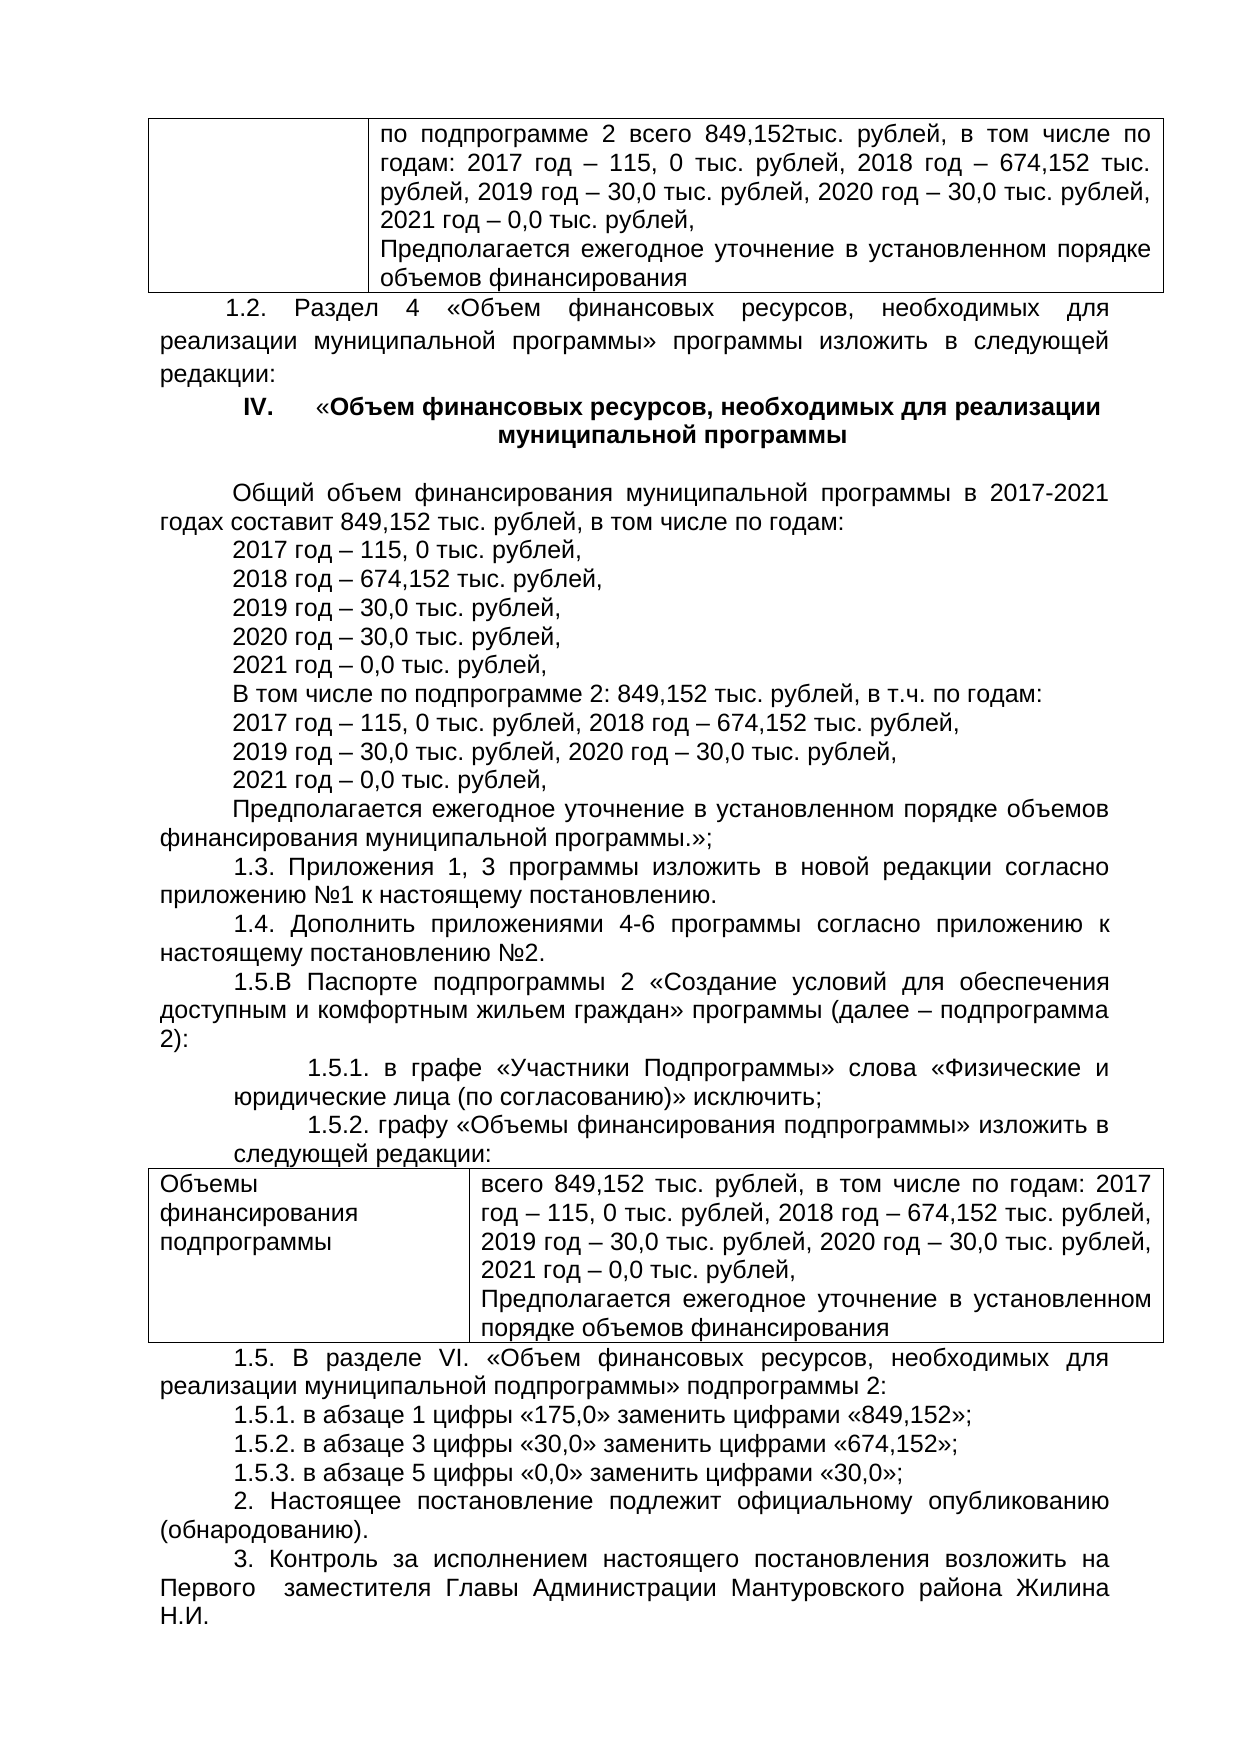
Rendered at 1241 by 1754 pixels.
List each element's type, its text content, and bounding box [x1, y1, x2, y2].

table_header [369, 119, 1163, 292]
text 1.2. Раздел 4 «Объем финансовых ресурсов, необходимых для реализации муниципальной программы» программы изложить в следующей редакции: [159, 293, 1110, 387]
list 2. Настоящее постановление подлежит официальному опубликованию (обнародованию). [159, 1486, 1110, 1544]
text 2021 год – 0,0 тыс. рублей, [159, 651, 1110, 679]
table_header всего 849,152 тыс. рублей, в том числе по годам: 2017 год – 115, 0 тыс. рублей, 2018 год – 674,152 тыс. рублей, 2019 год – 30,0 тыс. рублей, 2020 год – 30,0 тыс. рублей, 2021 год – 0,0 тыс. рублей, Предполагается ежегодное уточнение в установленном порядке объемов финансирования [470, 1169, 1163, 1342]
list «Объем финансовых ресурсов, необходимых для реализации муниципальной программы [234, 392, 1110, 449]
list 1.5.2. в абзаце 3 цифры «30,0» заменить цифрами «674,152»; [159, 1429, 1110, 1458]
text 2017 год – 115, 0 тыс. рублей, 2018 год – 674,152 тыс. рублей, [159, 708, 1110, 737]
table_header Объемы финансирования подпрограммы [149, 1169, 469, 1342]
list 1.5.2. графу «Объемы финансирования подпрограммы» изложить в следующей редакции: [233, 1111, 1110, 1168]
text 3. Контроль за исполнением настоящего постановления возложить на Первого заместителя Главы Администрации Мантуровского района Жилина Н.И. [159, 1544, 1110, 1630]
text Предполагается ежегодное уточнение в установленном порядке объемов финансирования муниципальной программы.»; [159, 794, 1110, 852]
list 1.3. Приложения 1, 3 программы изложить в новой редакции согласно приложению №1 к настоящему постановлению. [159, 852, 1110, 909]
list 1.5.1. в абзаце 1 цифры «175,0» заменить цифрами «849,152»; [159, 1400, 1110, 1429]
text 2021 год – 0,0 тыс. рублей, [159, 766, 1110, 794]
list 1.5.1. в графе «Участники Подпрограммы» слова «Физические и юридические лица (по согласованию)» исключить; [233, 1053, 1110, 1111]
list 1.5.3. в абзаце 5 цифры «0,0» заменить цифрами «30,0»; [159, 1458, 1110, 1486]
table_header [149, 119, 368, 292]
text 2017 год – 115, 0 тыс. рублей, [159, 536, 1110, 564]
list 1.4. Дополнить приложениями 4-6 программы согласно приложению к настоящему постановлению №2. [159, 909, 1110, 967]
text 2020 год – 30,0 тыс. рублей, [159, 622, 1110, 651]
text 2019 год – 30,0 тыс. рублей, 2020 год – 30,0 тыс. рублей, [159, 737, 1110, 766]
list 1.5.В Паспорте подпрограммы 2 «Создание условий для обеспечения доступным и комфортным жильем граждан» программы (далее – подпрограмма 2): [159, 967, 1110, 1053]
list 1.5. В разделе VI. «Объем финансовых ресурсов, необходимых для реализации муниципальной подпрограммы» подпрограммы 2: [159, 1343, 1110, 1400]
text В том числе по подпрограмме 2: 849,152 тыс. рублей, в т.ч. по годам: [159, 679, 1110, 708]
text 2018 год – 674,152 тыс. рублей, [159, 564, 1110, 593]
text 2019 год – 30,0 тыс. рублей, [159, 593, 1110, 622]
text Общий объем финансирования муниципальной программы в 2017-2021 годах составит 849,152 тыс. рублей, в том числе по годам: [159, 478, 1110, 536]
